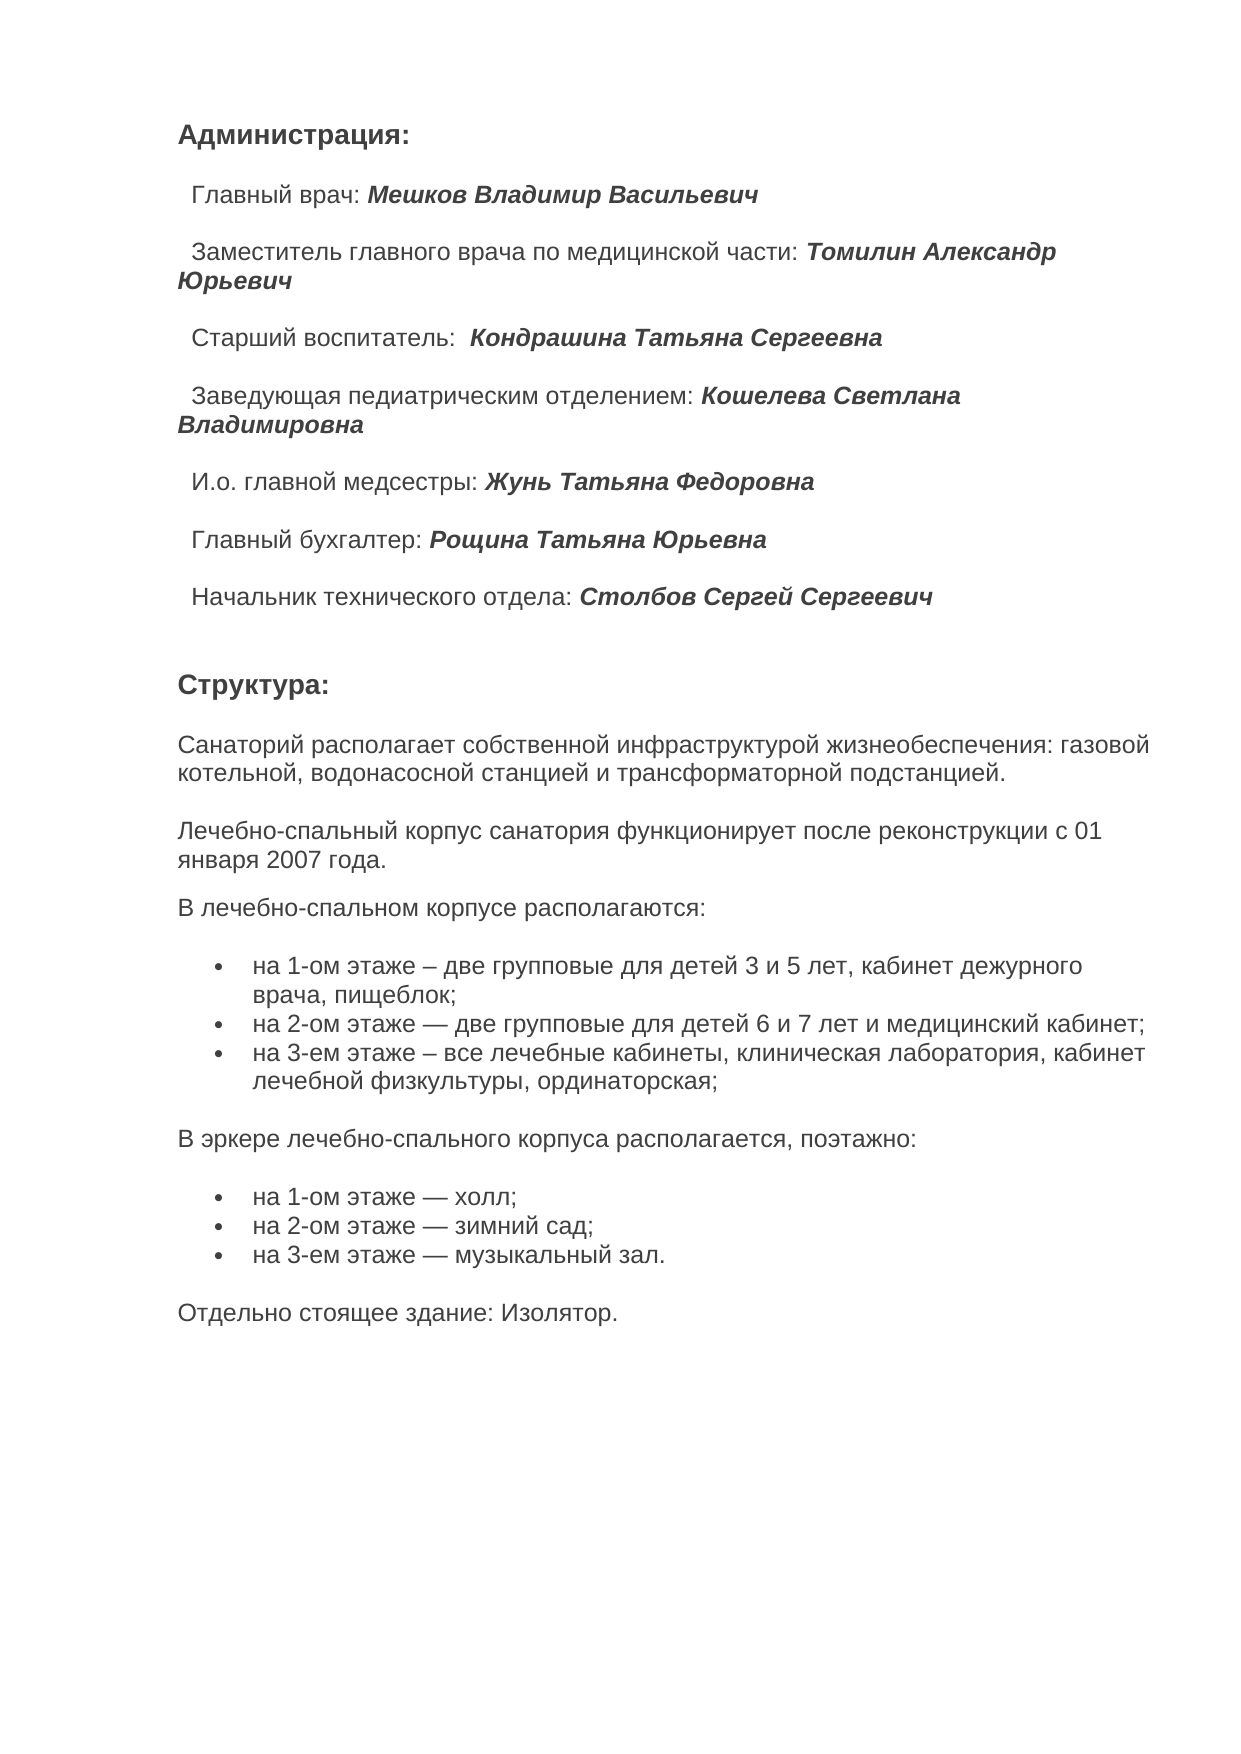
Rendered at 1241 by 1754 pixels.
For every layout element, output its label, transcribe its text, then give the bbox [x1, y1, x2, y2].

text Главный врач: Мешков Владимир Васильевич Заместитель главного врача по медицинской части: Томилин Александр Юрьевич Старший воспитатель: Кондрашина Татьяна Сергеевна Заведующая педиатрическим отделением: Кошелева Светлана Владимировна И.о. главной медсестры: Жунь Татьяна Федоровна Главный бухгалтер: Рощина Татьяна Юрьевна Начальник технического отдела: Столбов Сергей Сергеевич [177, 180, 1152, 639]
list на 3-ем этаже – все лечебные кабинеты, клиническая лаборатория, кабинет лечебной физкультуры, ординаторская; [215, 1038, 1152, 1095]
text Отдельно стоящее здание: Изолятор. [177, 1298, 1152, 1326]
list на 1-ом этаже — холл; [215, 1182, 1152, 1211]
list на 2-ом этаже — зимний сад; [215, 1211, 1152, 1240]
text В эркере лечебно-спального корпуса располагается, поэтажно: [177, 1124, 1152, 1153]
text Администрация: [177, 118, 1152, 151]
text Структура: [177, 668, 1152, 701]
list на 3-ем этаже — музыкальный зал. [215, 1240, 1152, 1268]
text Санаторий располагает собственной инфраструктурой жизнеобеспечения: газовой котельной, водонасосной станцией и трансформаторной подстанцией. Лечебно-спальный корпус санатория функционирует после реконструкции с 01 января 2007 года. [177, 730, 1152, 873]
list на 2-ом этаже — две групповые для детей 6 и 7 лет и медицинский кабинет; [215, 1009, 1152, 1038]
list на 1-ом этаже – две групповые для детей 3 и 5 лет, кабинет дежурного врача, пищеблок; [215, 951, 1152, 1009]
text В лечебно-спальном корпусе располагаются: [177, 893, 1152, 922]
